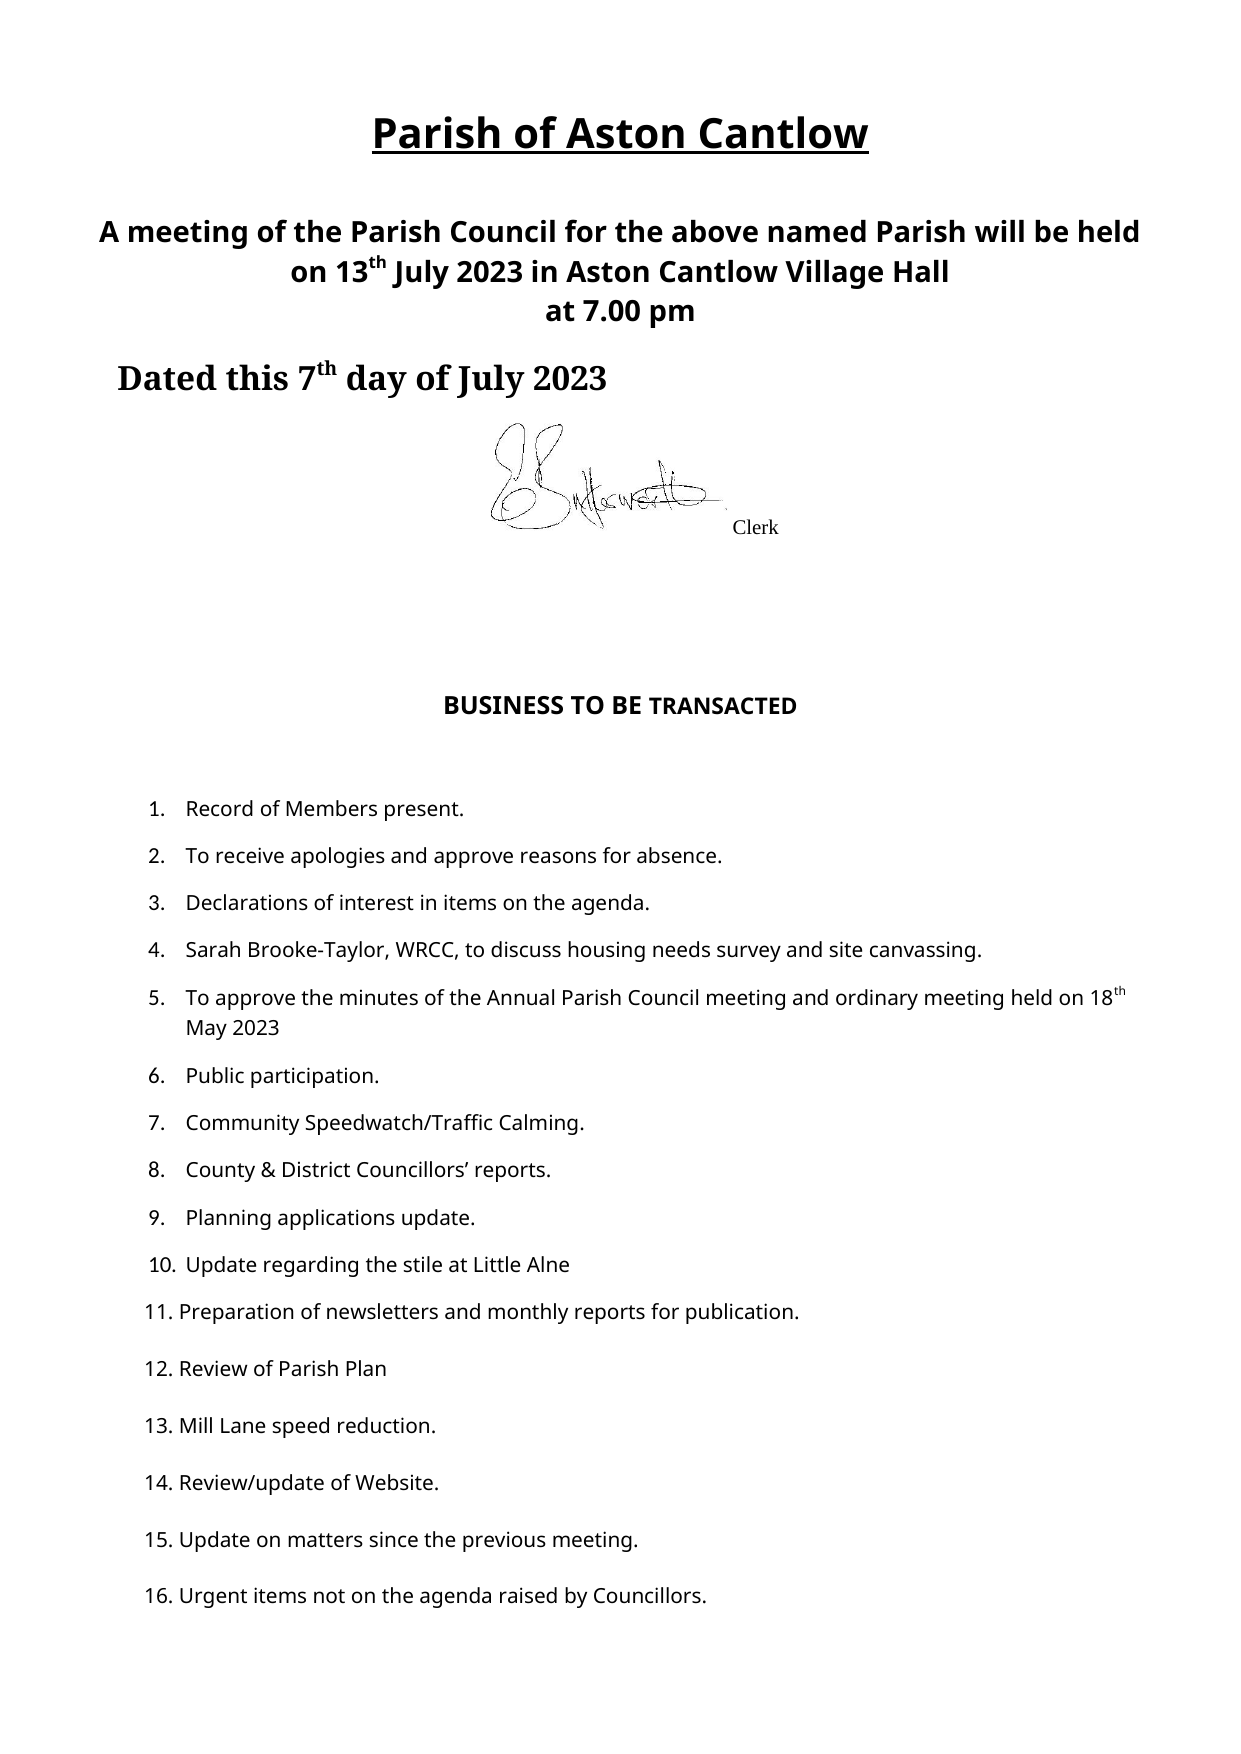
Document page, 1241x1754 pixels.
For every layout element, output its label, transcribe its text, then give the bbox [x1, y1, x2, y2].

text at 7.00 pm [89, 291, 1152, 330]
list To receive apologies and approve reasons for absence. [148, 841, 1152, 869]
list Planning applications update. [148, 1203, 1152, 1231]
subtitle A meeting of the Parish Council for the above named Parish will be held on 13th July 2023 in Aston Cantlow Village Hall [89, 211, 1152, 291]
picture [461, 399, 733, 535]
list County & District Councillors’ reports. [148, 1155, 1152, 1184]
text 11. Preparation of newsletters and monthly reports for publication. [133, 1297, 1152, 1326]
list To approve the minutes of the Annual Parish Council meeting and ordinary meeting held on 18th May 2023 [148, 983, 1152, 1042]
list Public participation. [148, 1061, 1152, 1089]
list Update regarding the stile at Little Alne [148, 1250, 1152, 1278]
text Clerk [89, 400, 1152, 539]
text 16. Urgent items not on the agenda raised by Councillors. [133, 1582, 1152, 1610]
list Community Speedwatch/Traffic Calming. [148, 1108, 1152, 1137]
subtitle Dated this 7th day of July 2023 [89, 354, 1152, 400]
text 14. Review/update of Website. [133, 1468, 1152, 1496]
text 12. Review of Parish Plan [133, 1354, 1152, 1383]
subtitle Parish of Aston Cantlow [89, 103, 1152, 160]
list Declarations of interest in items on the agenda. [148, 888, 1152, 917]
text BUSINESS TO BE TRANSACTED [89, 687, 1152, 722]
text 15. Update on matters since the previous meeting. [133, 1525, 1152, 1553]
list Sarah Brooke-Taylor, WRCC, to discuss housing needs survey and site canvassing. [148, 936, 1152, 964]
text 13. Mill Lane speed reduction. [133, 1411, 1152, 1439]
list Record of Members present. [148, 794, 1152, 822]
